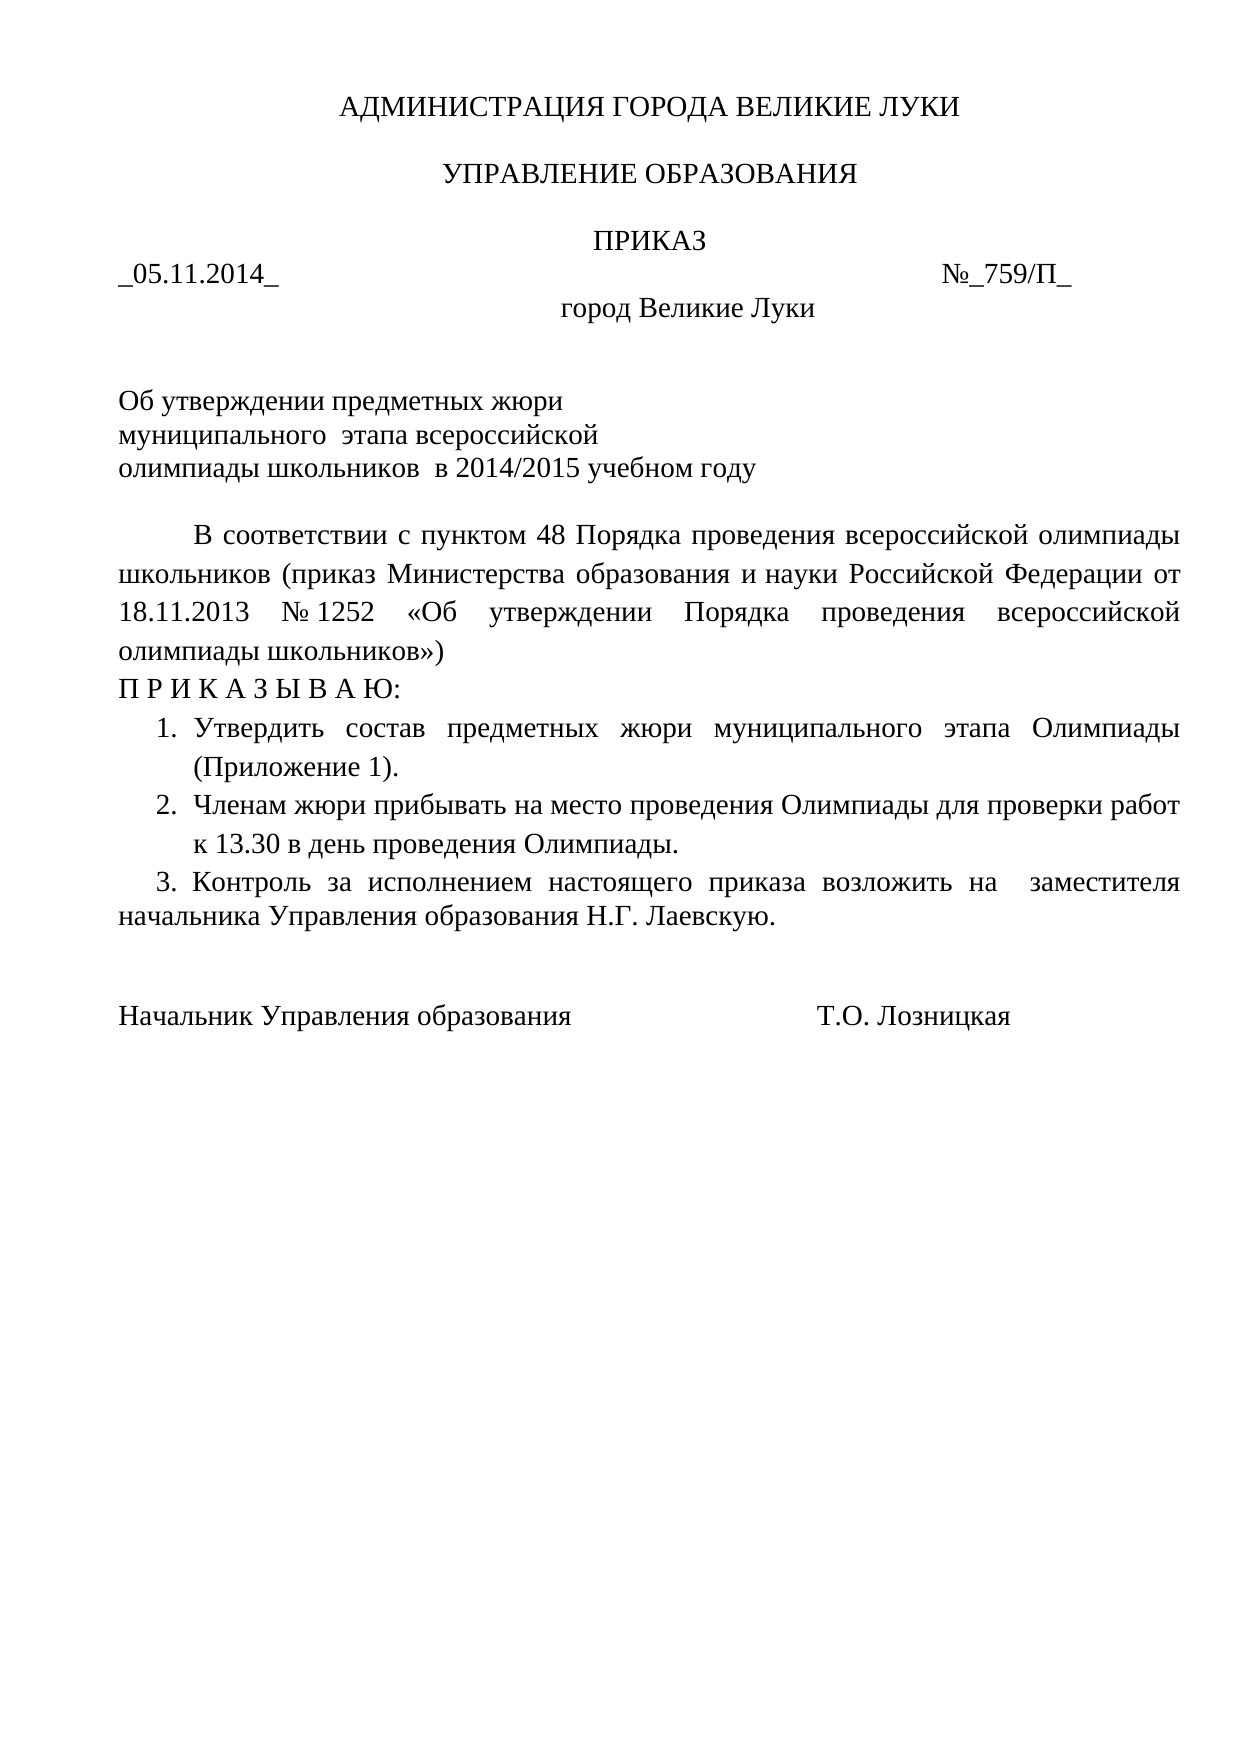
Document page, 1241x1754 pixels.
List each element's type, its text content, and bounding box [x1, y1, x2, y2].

text Об утверждении предметных жюри [118, 383, 1181, 417]
text город Великие Луки [487, 290, 1181, 323]
text УПРАВЛЕНИЕ ОБРАЗОВАНИЯ [118, 156, 1181, 189]
text Начальник Управления образования Т.О. Лозницкая [118, 998, 1181, 1032]
text В соответствии с пунктом 48 Порядка проведения всероссийской олимпиады школьников (приказ Министерства образования и науки Российской Федерации от 18.11.2013 № 1252 «Об утверждении Порядка проведения всероссийской олимпиады школьников») [118, 517, 1181, 667]
text ПРИКАЗ [118, 223, 1181, 256]
list Утвердить состав предметных жюри муниципального этапа Олимпиады (Приложение 1). [156, 710, 1181, 782]
text олимпиады школьников в 2014/2015 учебном году [118, 450, 1181, 484]
text П Р И К А З Ы В А Ю: [118, 672, 1181, 705]
text АДМИНИСТРАЦИЯ ГОРОДА ВЕЛИКИЕ ЛУКИ [118, 89, 1181, 122]
list Членам жюри прибывать на место проведения Олимпиады для проверки работ к 13.30 в день проведения Олимпиады. [156, 787, 1181, 859]
text _05.11.2014_ №_759/П_ [118, 256, 1181, 290]
list Контроль за исполнением настоящего приказа возложить на заместителя начальника Управления образования Н.Г. Лаевскую. [118, 864, 1181, 931]
text муниципального этапа всероссийской [118, 417, 1181, 450]
